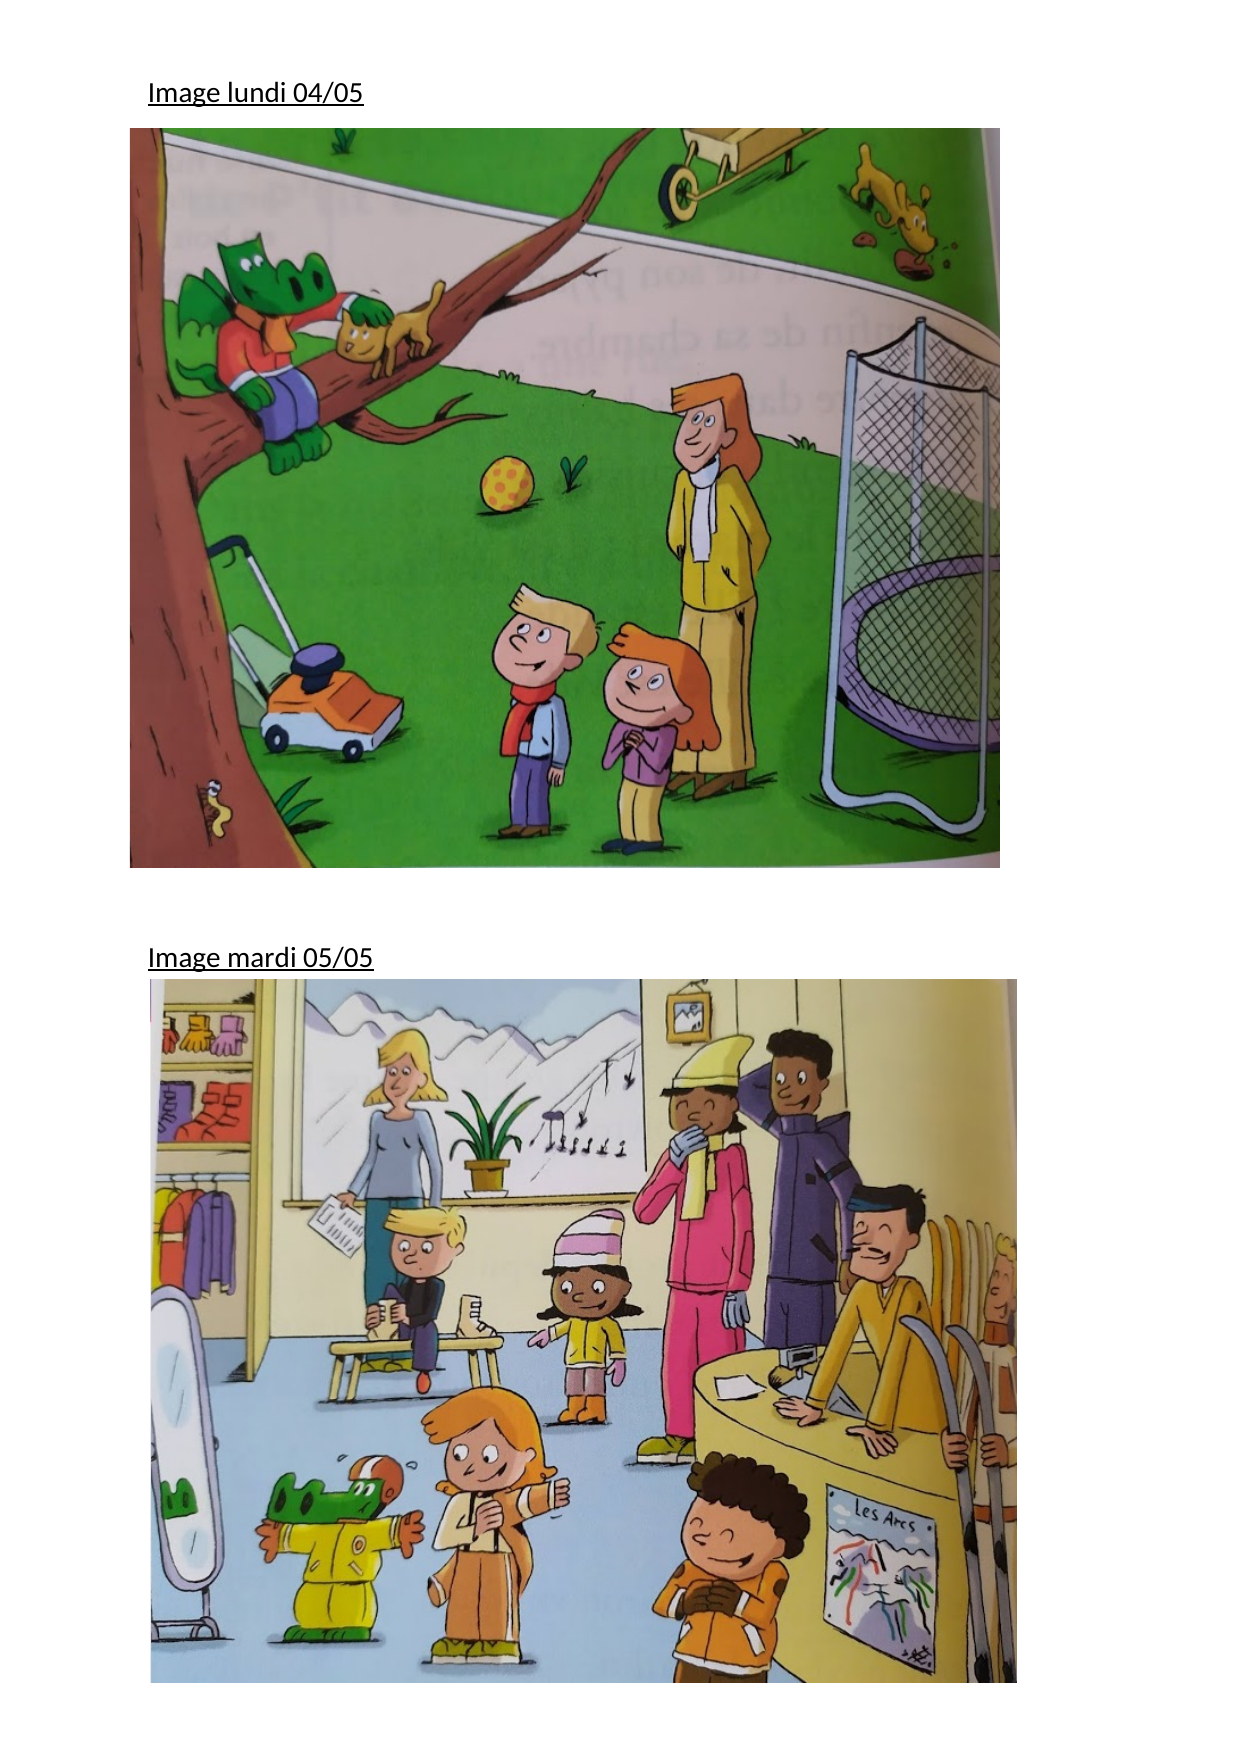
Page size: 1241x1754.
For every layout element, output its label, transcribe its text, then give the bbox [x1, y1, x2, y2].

text Image lundi 04/05 [148, 74, 1093, 109]
picture [129, 128, 1000, 868]
text Image mardi 05/05 [148, 939, 1093, 974]
picture [150, 979, 1017, 1683]
